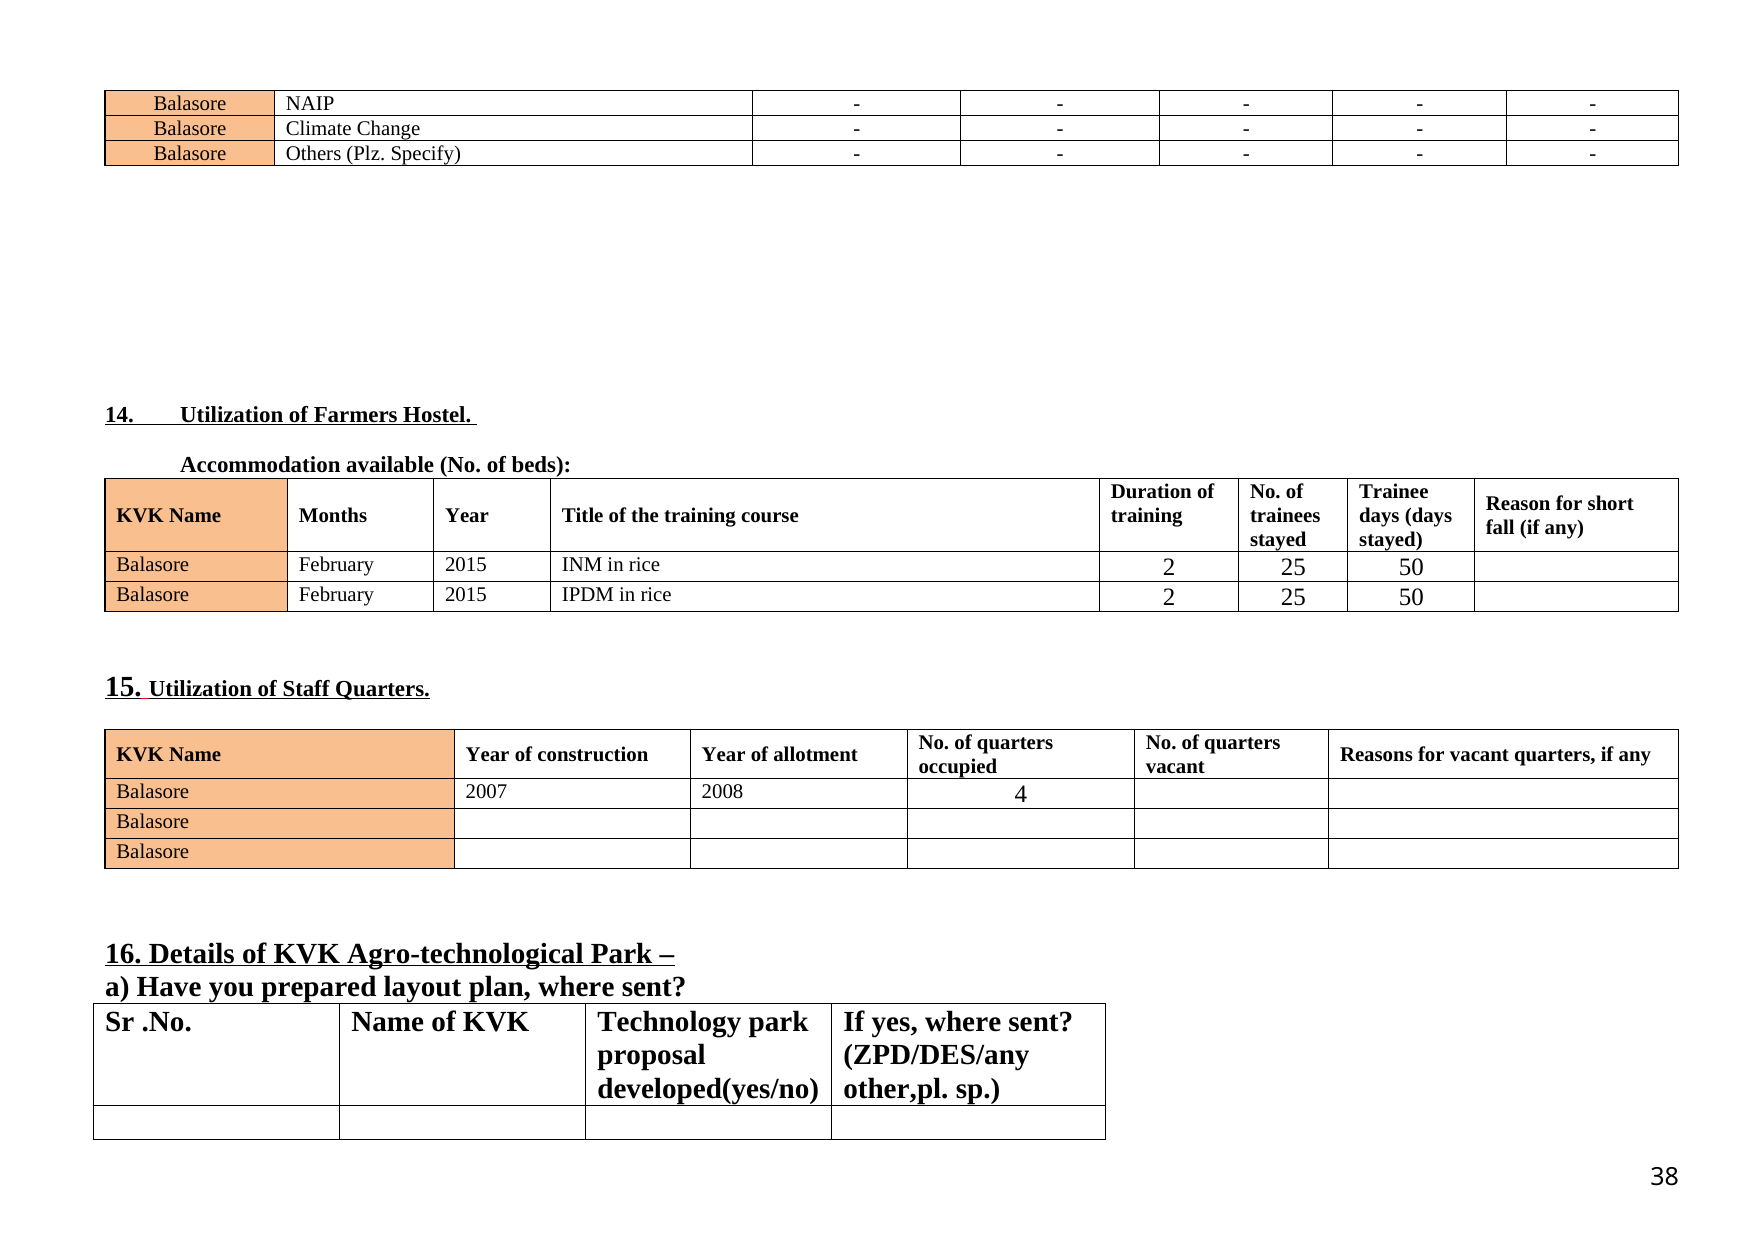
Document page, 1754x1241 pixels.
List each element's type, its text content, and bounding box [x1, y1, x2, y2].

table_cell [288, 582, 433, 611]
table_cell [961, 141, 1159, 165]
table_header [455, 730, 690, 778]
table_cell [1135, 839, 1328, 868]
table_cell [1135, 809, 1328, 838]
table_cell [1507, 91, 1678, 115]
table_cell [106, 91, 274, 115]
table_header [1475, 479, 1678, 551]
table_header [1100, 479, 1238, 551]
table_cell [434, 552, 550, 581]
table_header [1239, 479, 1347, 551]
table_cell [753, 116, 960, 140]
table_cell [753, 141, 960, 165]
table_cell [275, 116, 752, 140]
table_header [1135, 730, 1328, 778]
text a) Have you prepared layout plan, where sent? [105, 969, 1679, 1003]
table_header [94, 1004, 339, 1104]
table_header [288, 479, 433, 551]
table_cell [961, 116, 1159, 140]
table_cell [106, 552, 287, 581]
text Accommodation available (No. of beds): [105, 452, 1679, 478]
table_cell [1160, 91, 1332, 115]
text 14. Utilization of Farmers Hostel. [105, 401, 1679, 427]
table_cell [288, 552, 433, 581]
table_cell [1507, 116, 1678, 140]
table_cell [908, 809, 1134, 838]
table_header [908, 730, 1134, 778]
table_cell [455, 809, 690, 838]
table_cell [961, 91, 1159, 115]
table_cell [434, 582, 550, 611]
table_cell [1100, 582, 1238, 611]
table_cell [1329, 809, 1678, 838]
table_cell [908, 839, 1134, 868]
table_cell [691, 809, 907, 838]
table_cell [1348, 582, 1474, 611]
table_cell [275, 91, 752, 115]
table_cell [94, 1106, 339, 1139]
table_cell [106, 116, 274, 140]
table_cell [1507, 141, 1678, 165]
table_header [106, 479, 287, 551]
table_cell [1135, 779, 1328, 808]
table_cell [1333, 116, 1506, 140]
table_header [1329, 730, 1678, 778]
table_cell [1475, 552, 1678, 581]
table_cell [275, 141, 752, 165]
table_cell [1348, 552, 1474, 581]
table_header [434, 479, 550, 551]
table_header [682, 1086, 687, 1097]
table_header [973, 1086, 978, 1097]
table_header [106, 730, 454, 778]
text 15. Utilization of Staff Quarters. [105, 669, 1679, 703]
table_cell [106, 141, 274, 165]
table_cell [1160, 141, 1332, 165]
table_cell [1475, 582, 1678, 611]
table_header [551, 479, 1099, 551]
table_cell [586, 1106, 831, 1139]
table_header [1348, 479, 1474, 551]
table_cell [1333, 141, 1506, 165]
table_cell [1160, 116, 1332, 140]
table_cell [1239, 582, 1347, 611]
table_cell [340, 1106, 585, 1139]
text 16. Details of KVK Agro-technological Park – [105, 936, 1679, 969]
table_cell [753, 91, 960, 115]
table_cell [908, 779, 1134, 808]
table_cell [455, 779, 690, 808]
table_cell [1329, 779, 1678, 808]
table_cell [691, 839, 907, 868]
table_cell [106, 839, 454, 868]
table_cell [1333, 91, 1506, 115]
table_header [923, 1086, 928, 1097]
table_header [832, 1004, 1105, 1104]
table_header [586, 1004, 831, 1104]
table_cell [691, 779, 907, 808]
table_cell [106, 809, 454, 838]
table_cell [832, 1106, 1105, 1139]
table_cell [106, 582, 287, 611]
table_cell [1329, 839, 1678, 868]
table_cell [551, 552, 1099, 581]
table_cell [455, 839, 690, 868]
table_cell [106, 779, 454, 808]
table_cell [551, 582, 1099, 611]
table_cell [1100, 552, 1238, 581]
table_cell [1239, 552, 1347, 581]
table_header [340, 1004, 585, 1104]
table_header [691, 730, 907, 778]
